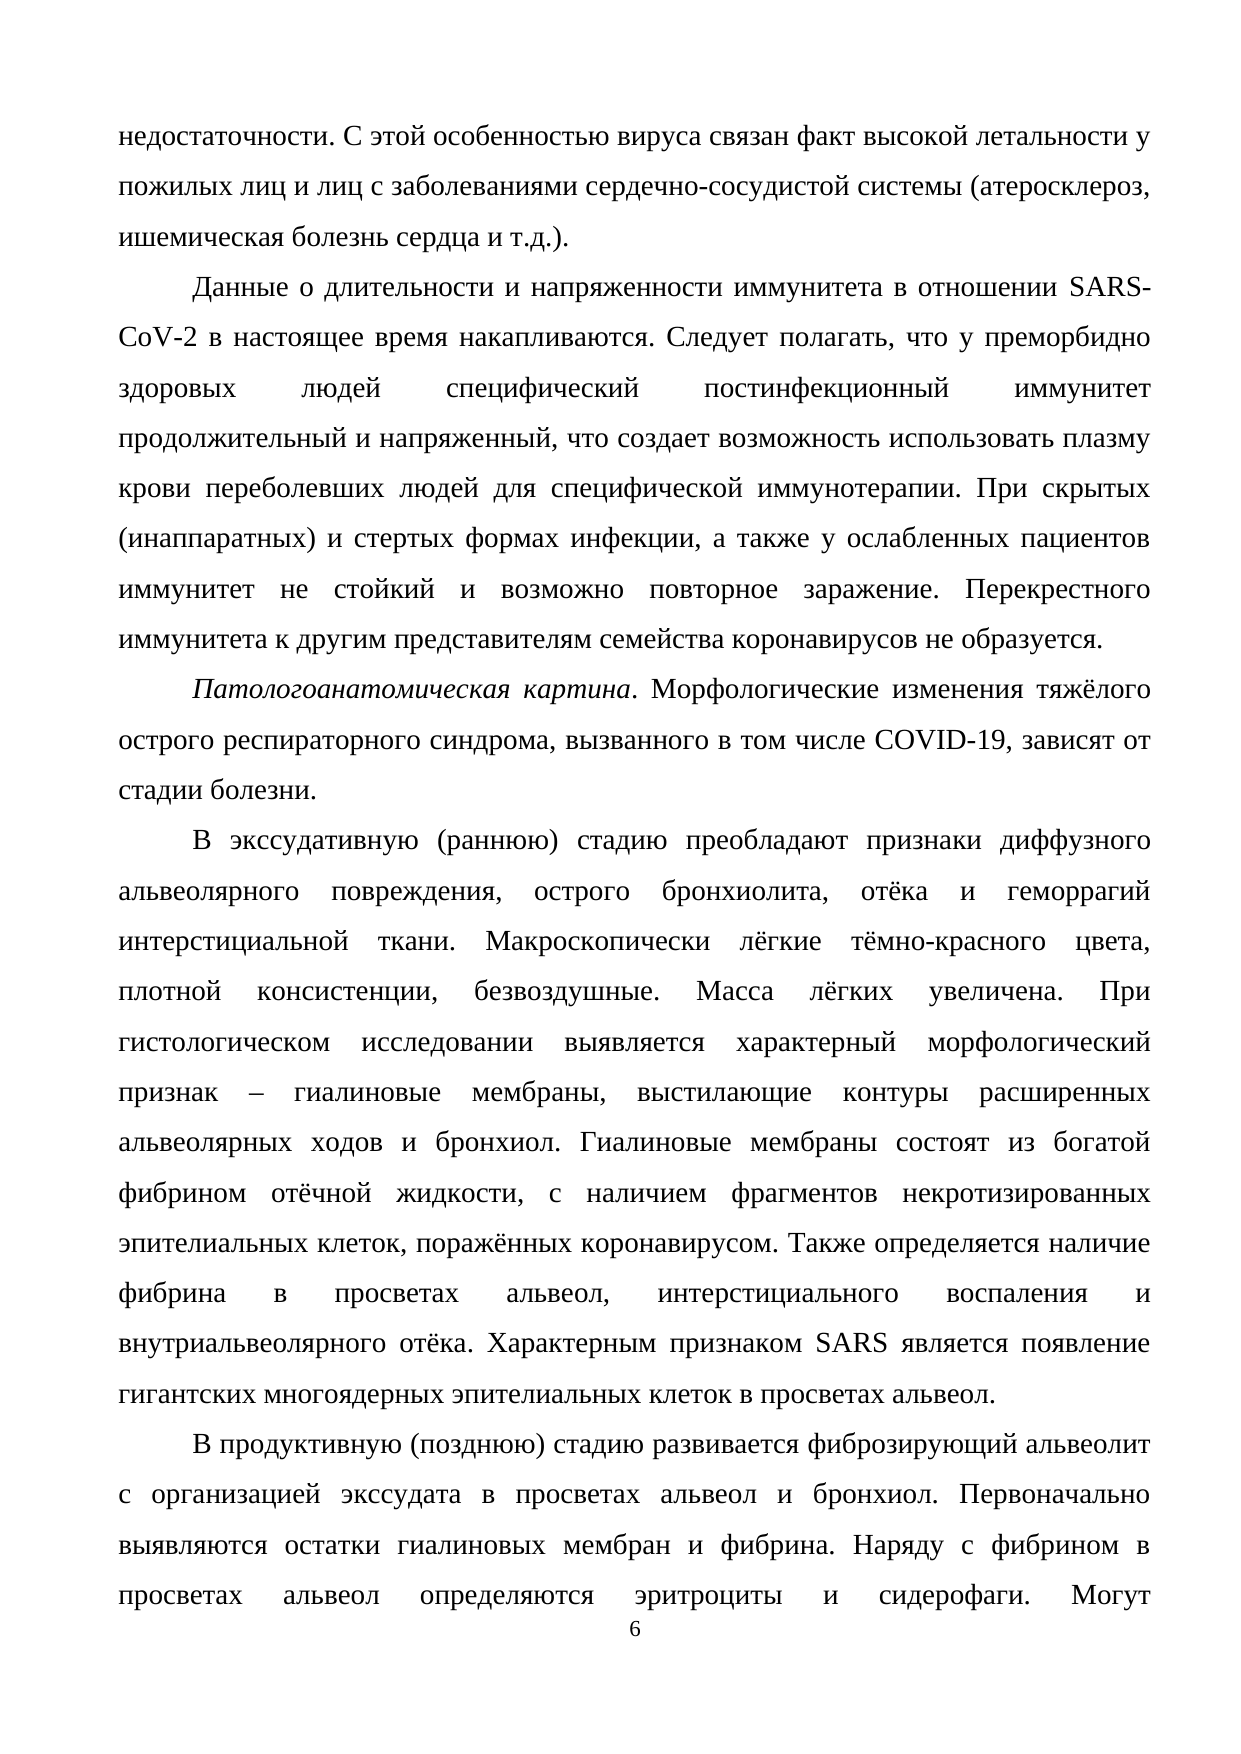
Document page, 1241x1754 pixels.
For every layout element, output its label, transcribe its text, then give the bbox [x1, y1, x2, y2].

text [118, 1426, 1152, 1611]
text Данные о длительности и напряженности иммунитета в отношении SARS-CoV-2 в настоящее время накапливаются. Следует полагать, что у преморбидно здоровых людей специфический постинфекционный иммунитет продолжительный и напряженный, что создает возможность использовать плазму крови переболевших людей для специфической иммунотерапии. При скрытых (инаппаратных) и стертых формах инфекции, а также у ослабленных пациентов иммунитет не стойкий и возможно повторное заражение. Перекрестного иммунитета к другим представителям семейства коронавирусов не образуется. [118, 269, 1152, 655]
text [118, 118, 1152, 252]
text В экссудативную (раннюю) стадию преобладают признаки диффузного альвеолярного повреждения, острого бронхиолита, отёка и геморрагий интерстициальной ткани. Макроскопически лёгкие тёмно-красного цвета, плотной консистенции, безвоздушные. Масса лёгких увеличена. При гистологическом исследовании выявляется характерный морфологический признак – гиалиновые мембраны, выстилающие контуры расширенных альвеолярных ходов и бронхиол. Гиалиновые мембраны состоят из богатой фибрином отёчной жидкости, с наличием фрагментов некротизированных эпителиальных клеток, поражённых коронавирусом. Также определяется наличие фибрина в просветах альвеол, интерстициального воспаления и внутриальвеолярного отёка. Характерным признаком SARS является появление гигантских многоядерных эпителиальных клеток в просветах альвеол. [118, 822, 1152, 1409]
text Патологоанатомическая картина. Морфологические изменения тяжёлого острого респираторного синдрома, вызванного в том числе COVID-19, зависят от стадии болезни. [118, 672, 1152, 806]
